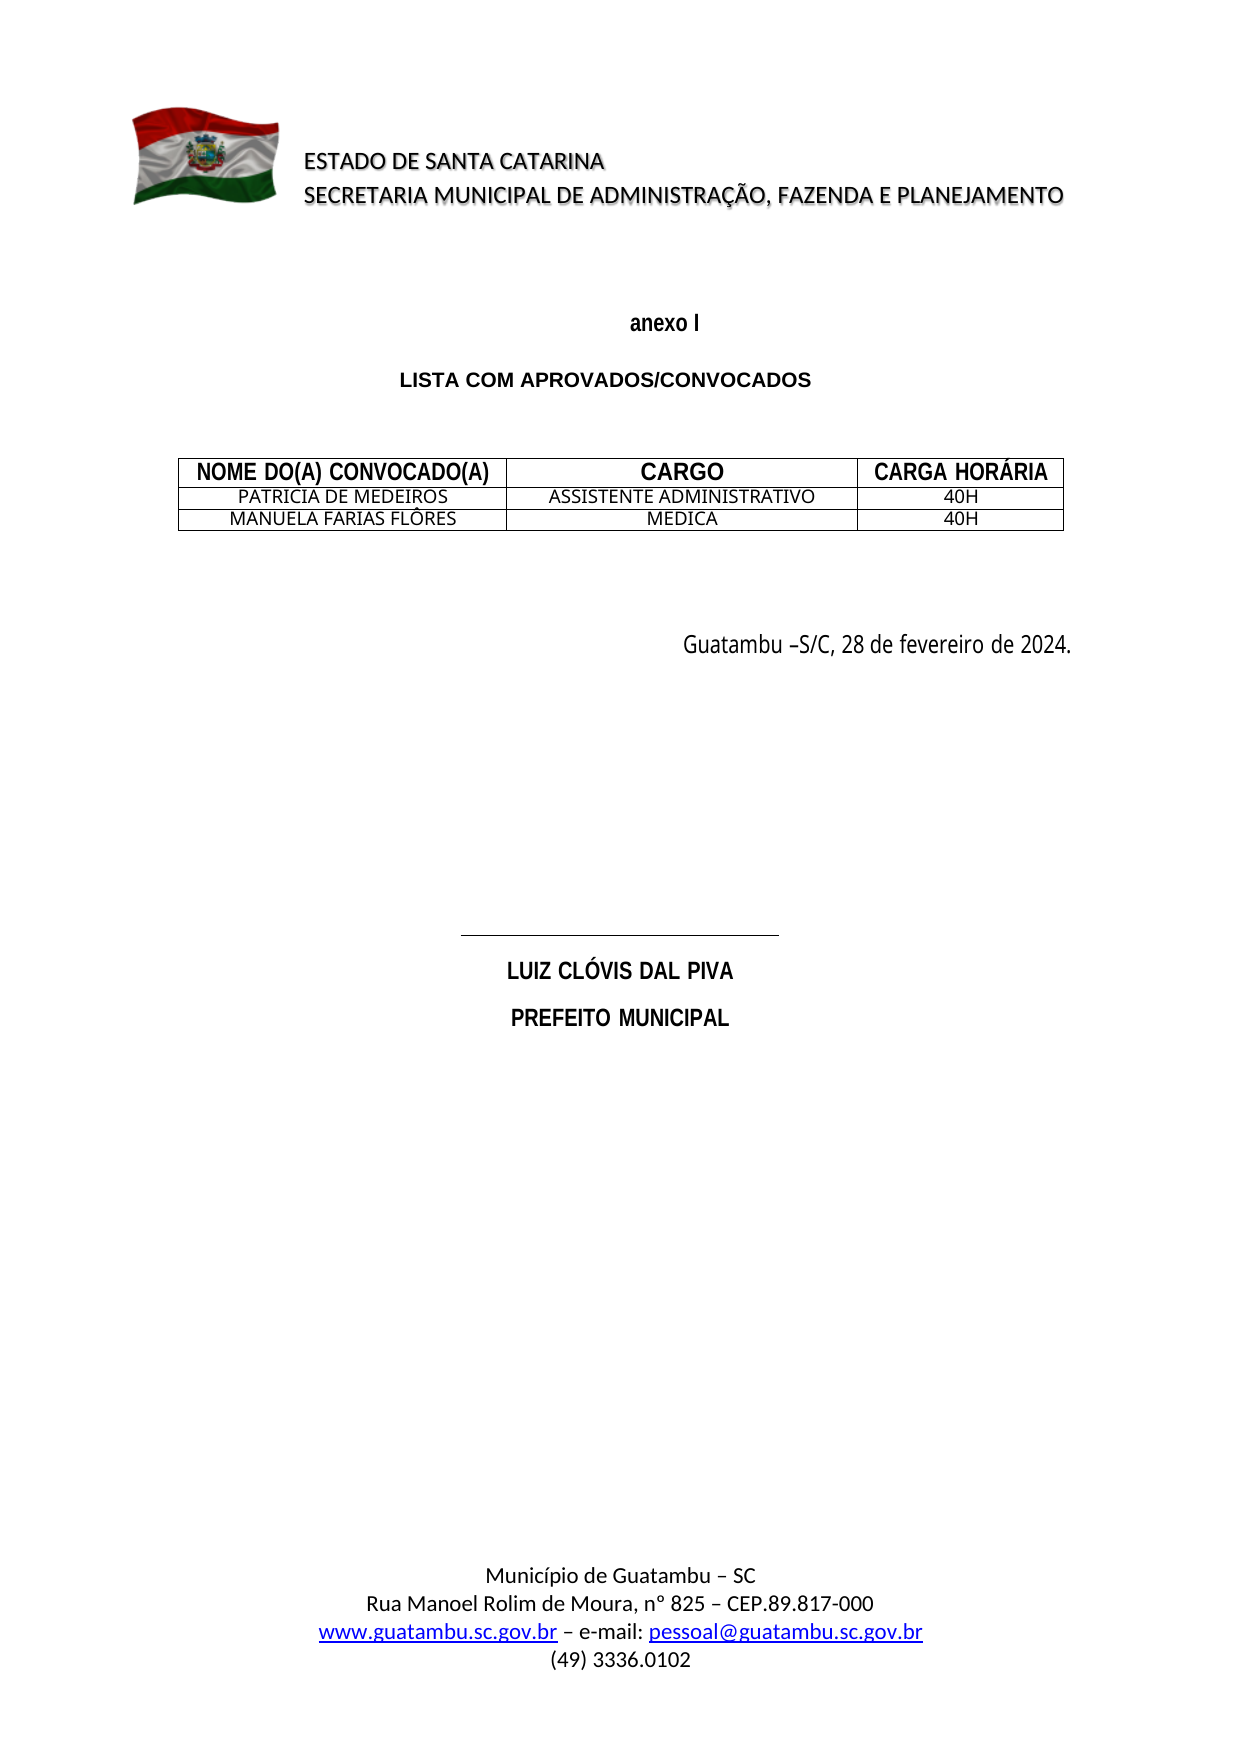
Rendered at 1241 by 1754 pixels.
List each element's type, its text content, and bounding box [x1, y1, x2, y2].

table_cell ASSISTENTE ADMINISTRATIVO [507, 488, 857, 508]
subtitle LUIZ CLÓVIS DAL PIVA PREFEITO MUNICIPAL [506, 956, 735, 1032]
table_cell MEDICA [507, 510, 857, 530]
table_header CARGA HORÁRIA [858, 459, 1063, 487]
text Guatambu –S/C, 28 de fevereiro de 2024. [683, 627, 1134, 661]
table_cell PATRICIA DE MEDEIROS [179, 488, 506, 508]
subtitle anexo I [506, 308, 823, 337]
text LISTA COM APROVADOS/CONVOCADOS [399, 368, 1134, 392]
table_cell MANUELA FARIAS FLÔRES [179, 510, 506, 530]
table_header CARGO [507, 459, 857, 487]
table_cell 40H [858, 510, 1063, 530]
table_cell 40H [858, 488, 1063, 508]
table_header NOME DO(A) CONVOCADO(A) [179, 459, 506, 487]
picture [122, 100, 1097, 230]
